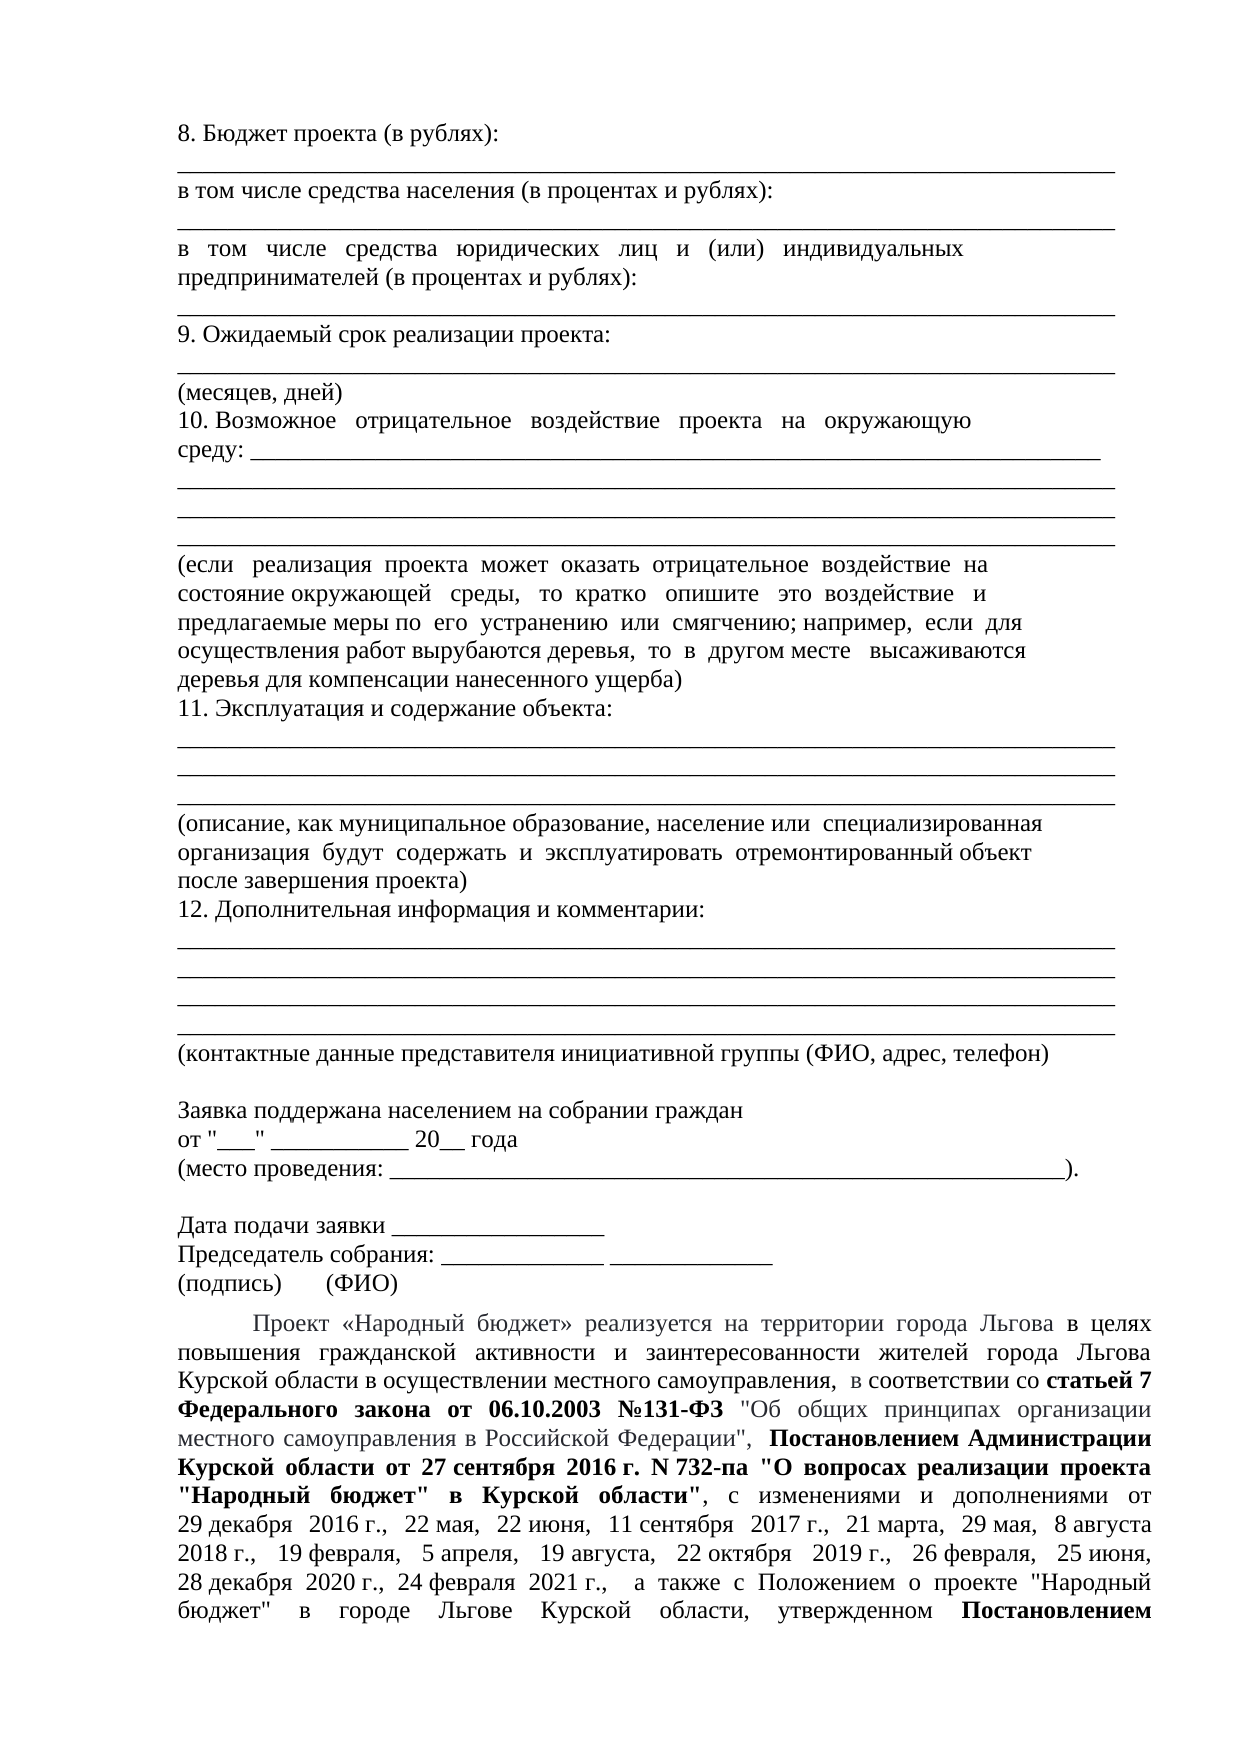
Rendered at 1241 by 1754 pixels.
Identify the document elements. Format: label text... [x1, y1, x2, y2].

text состояние окружающей среды, то кратко опишите это воздействие и [177, 578, 1152, 607]
text предпринимателей (в процентах и рублях): [177, 262, 1152, 291]
text 12. Дополнительная информация и комментарии: [177, 894, 1152, 923]
text осуществления работ вырубаются деревья, то в другом месте высаживаются [177, 636, 1152, 664]
text 9. Ожидаемый срок реализации проекта: [177, 319, 1152, 348]
text (описание, как муниципальное образование, население или специализированная [177, 808, 1152, 837]
text после завершения проекта) [177, 866, 1152, 894]
text (место проведения: ______________________________________________________). [177, 1153, 1152, 1182]
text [177, 147, 1152, 176]
text Заявка поддержана населением на собрании граждан [177, 1096, 1152, 1124]
text ___________________________________________________________________________ [177, 779, 1152, 808]
text среду: ____________________________________________________________________ [177, 434, 1152, 463]
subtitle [177, 1308, 1152, 1624]
text ___________________________________________________________________________ [177, 751, 1152, 779]
text ___________________________________________________________________________ [177, 952, 1152, 981]
text ___________________________________________________________________________ [177, 204, 1152, 233]
text ___________________________________________________________________________ [177, 348, 1152, 377]
text от "___" ___________ 20__ года [177, 1124, 1152, 1153]
text ___________________________________________________________________________ [177, 521, 1152, 549]
text ___________________________________________________________________________ [177, 1009, 1152, 1038]
text Председатель собрания: _____________ _____________ [177, 1239, 1152, 1268]
text ___________________________________________________________________________ [177, 981, 1152, 1009]
text ___________________________________________________________________________ [177, 923, 1152, 952]
text 8. Бюджет проекта (в рублях): [177, 118, 1152, 147]
text ___________________________________________________________________________ [177, 492, 1152, 521]
text в том числе средства населения (в процентах и рублях): [177, 176, 1152, 204]
text ___________________________________________________________________________ [177, 722, 1152, 751]
text (месяцев, дней) [177, 377, 1152, 406]
text деревья для компенсации нанесенного ущерба) [177, 664, 1152, 693]
text ___________________________________________________________________________ [177, 463, 1152, 492]
text организация будут содержать и эксплуатировать отремонтированный объект [177, 837, 1152, 866]
text (подпись) (ФИО) [177, 1268, 1152, 1297]
text Дата подачи заявки _________________ [177, 1211, 1152, 1239]
text 11. Эксплуатация и содержание объекта: [177, 693, 1152, 722]
text 10. Возможное отрицательное воздействие проекта на окружающую [177, 406, 1152, 434]
text (контактные данные представителя инициативной группы (ФИО, адрес, телефон) [177, 1038, 1152, 1067]
text предлагаемые меры по его устранению или смягчению; например, если для [177, 607, 1152, 636]
text в том числе средства юридических лиц и (или) индивидуальных [177, 233, 1152, 262]
text ___________________________________________________________________________ [177, 291, 1152, 319]
text (если реализация проекта может оказать отрицательное воздействие на [177, 549, 1152, 578]
